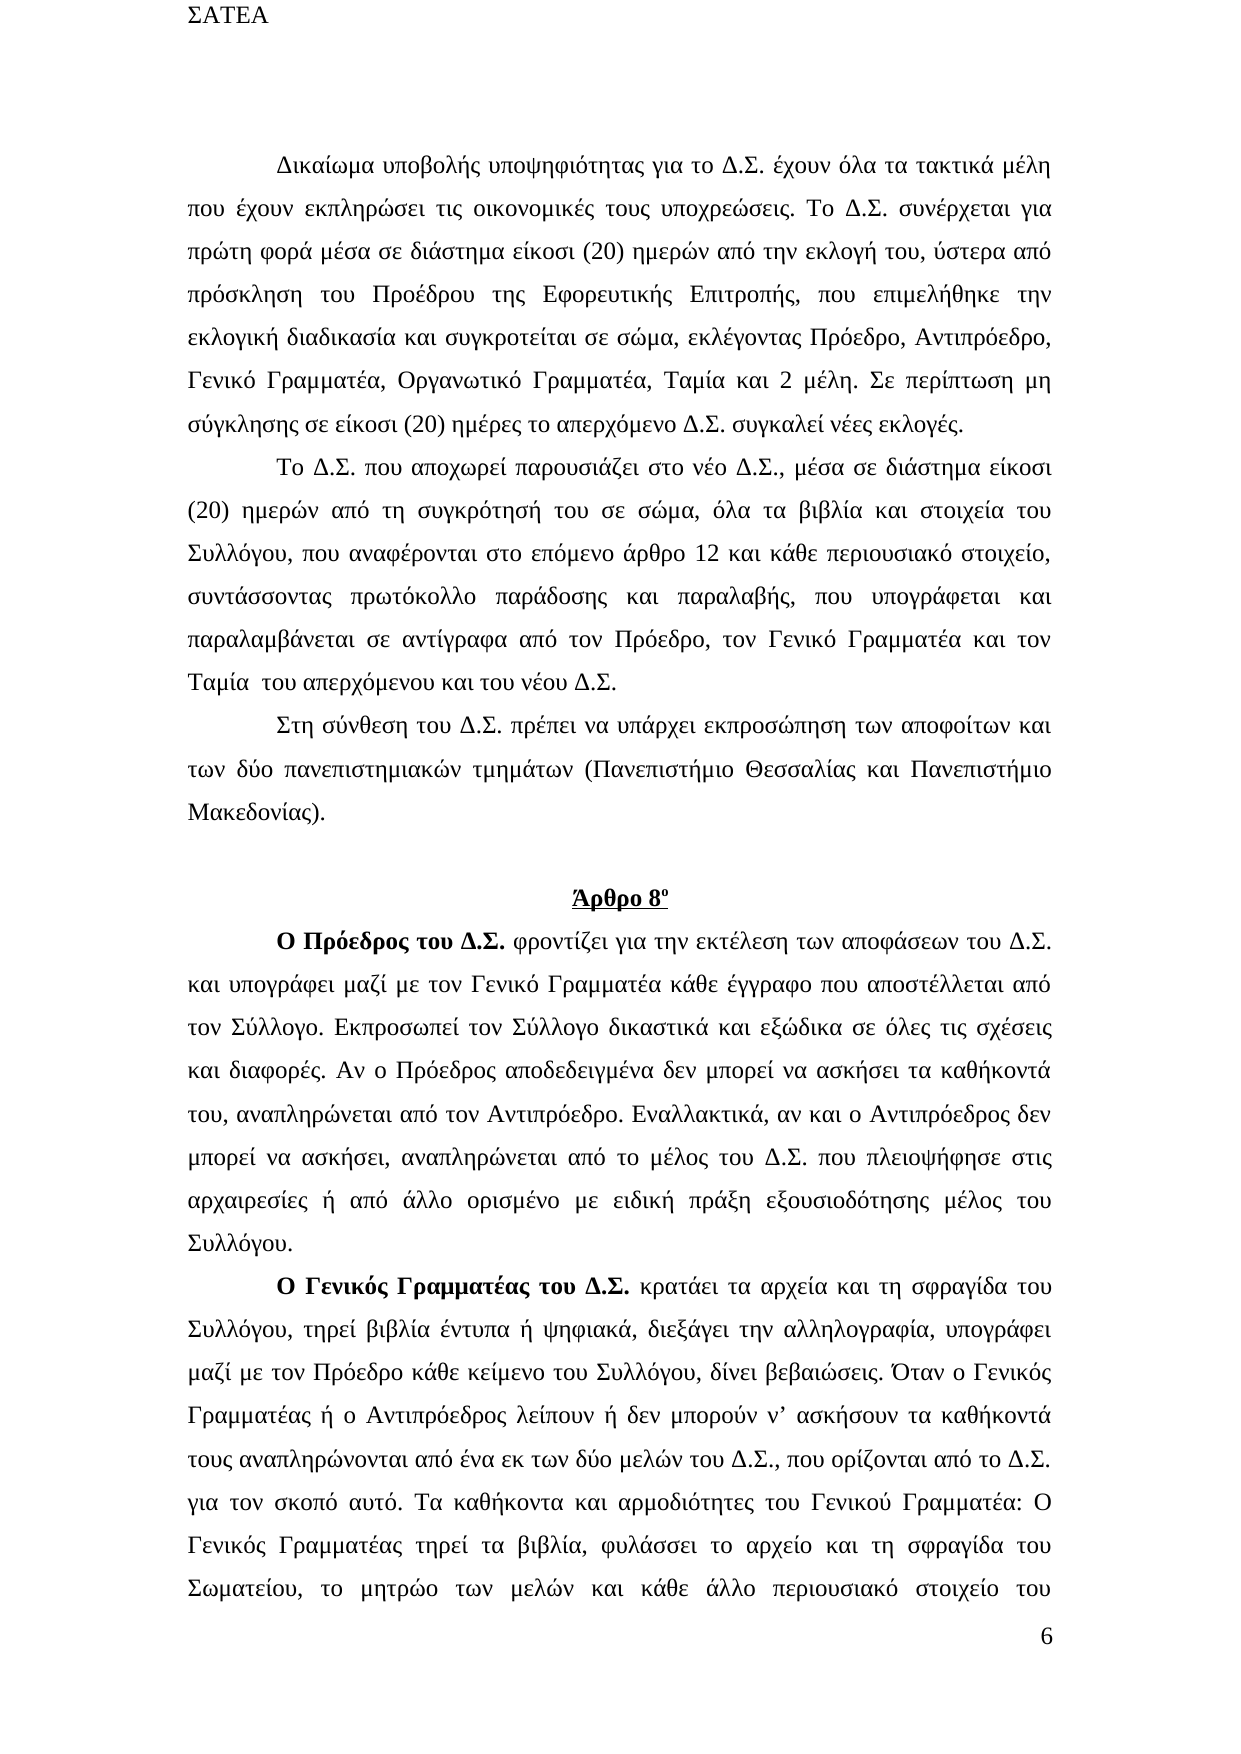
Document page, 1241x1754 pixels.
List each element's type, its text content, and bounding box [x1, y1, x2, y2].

text Στη σύνθεση του Δ.Σ. πρέπει να υπάρχει εκπροσώπηση των αποφοίτων και των δύο πανεπιστημιακών τμημάτων (Πανεπιστήμιο Θεσσαλίας και Πανεπιστήμιο Μακεδονίας). [187, 711, 1053, 826]
text Δικαίωμα υποβολής υποψηφιότητας για το Δ.Σ. έχουν όλα τα τακτικά μέλη που έχουν εκπληρώσει τις οικονομικές τους υποχρεώσεις. Το Δ.Σ. συνέρχεται για πρώτη φορά μέσα σε διάστημα είκοσι (20) ημερών από την εκλογή του, ύστερα από πρόσκληση του Προέδρου της Εφορευτικής Επιτροπής, που επιμελήθηκε την εκλογική διαδικασία και συγκροτείται σε σώμα, εκλέγοντας Πρόεδρο, Αντιπρόεδρο, Γενικό Γραμματέα, Οργανωτικό Γραμματέα, Ταμία και 2 μέλη. Σε περίπτωση μη σύγκλησης σε είκοσι (20) ημέρες το απερχόμενο Δ.Σ. συγκαλεί νέες εκλογές. [187, 150, 1053, 437]
text Ο Πρόεδρος του Δ.Σ. φροντίζει για την εκτέλεση των αποφάσεων του Δ.Σ. και υπογράφει μαζί με τον Γενικό Γραμματέα κάθε έγγραφο που αποστέλλεται από τον Σύλλογο. Εκπροσωπεί τον Σύλλογο δικαστικά και εξώδικα σε όλες τις σχέσεις και διαφορές. Αν ο Πρόεδρος αποδεδειγμένα δεν μπορεί να ασκήσει τα καθήκοντά του, αναπληρώνεται από τον Αντιπρόεδρο. Εναλλακτικά, αν και ο Αντιπρόεδρος δεν μπορεί να ασκήσει, αναπληρώνεται από το μέλος του Δ.Σ. που πλειοψήφησε στις αρχαιρεσίες ή από άλλο ορισμένο με ειδική πράξη εξουσιοδότησης μέλος του Συλλόγου. [187, 926, 1053, 1257]
text Άρθρο 8ο [187, 883, 1053, 912]
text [187, 1271, 1053, 1602]
text Το Δ.Σ. που αποχωρεί παρουσιάζει στο νέο Δ.Σ., μέσα σε διάστημα είκοσι (20) ημερών από τη συγκρότησή του σε σώμα, όλα τα βιβλία και στοιχεία του Συλλόγου, που αναφέρονται στο επόμενο άρθρο 12 και κάθε περιουσιακό στοιχείο, συντάσσοντας πρωτόκολλο παράδοσης και παραλαβής, που υπογράφεται και παραλαμβάνεται σε αντίγραφα από τον Πρόεδρο, τον Γενικό Γραμματέα και τον Ταμία του απερχόμενου και του νέου Δ.Σ. [187, 452, 1053, 696]
